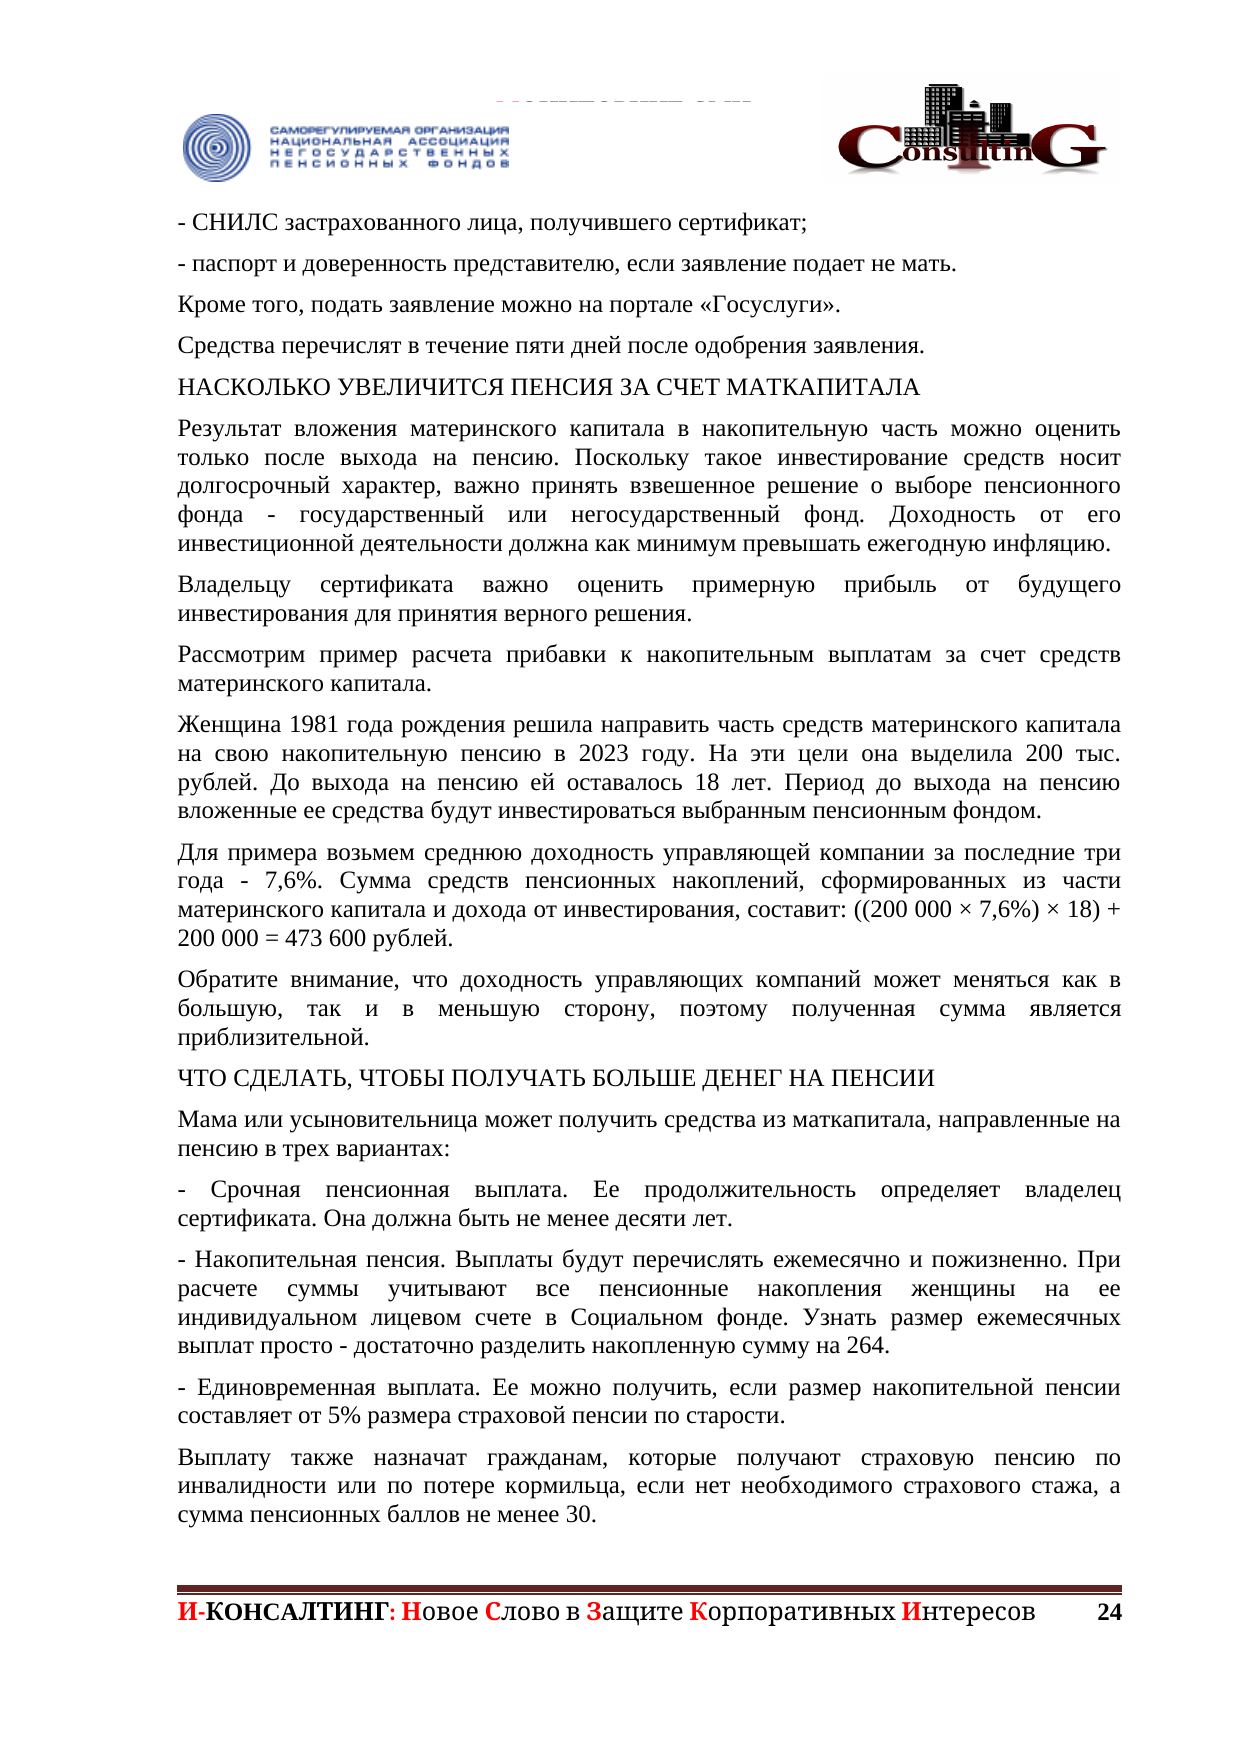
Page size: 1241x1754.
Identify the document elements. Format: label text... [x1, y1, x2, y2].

text - Единовременная выплата. Ее можно получить, если размер накопительной пенсии составляет от 5% размера страховой пенсии по старости. [177, 1372, 1122, 1429]
text Средства перечислят в течение пяти дней после одобрения заявления. [177, 331, 1122, 359]
picture [183, 114, 509, 182]
text Женщина 1981 года рождения решила направить часть средств материнского капитала на свою накопительную пенсию в 2023 году. На эти цели она выделила 200 тыс. рублей. До выхода на пенсию ей оставалось 18 лет. Период до выхода на пенсию вложенные ее средства будут инвестироваться выбранным пенсионным фондом. [177, 709, 1122, 824]
text НАСКОЛЬКО УВЕЛИЧИТСЯ ПЕНСИЯ ЗА СЧЕТ МАТКАПИТАЛА [177, 372, 1122, 401]
text - СНИЛС застрахованного лица, получившего сертификат; [177, 207, 1122, 236]
text - паспорт и доверенность представителю, если заявление подает не мать. [177, 248, 1122, 277]
text Кроме того, подать заявление можно на портале «Госуслуги». [177, 289, 1122, 318]
text Выплату также назначат гражданам, которые получают страховую пенсию по инвалидности или по потере кормильца, если нет необходимого страхового стажа, а сумма пенсионных баллов не менее 30. [177, 1442, 1122, 1528]
text Владельцу сертификата важно оценить примерную прибыль от будущего инвестирования для принятия верного решения. [177, 569, 1122, 627]
text Обратите внимание, что доходность управляющих компаний может меняться как в большую, так и в меньшую сторону, поэтому полученная сумма является приблизительной. [177, 964, 1122, 1051]
text - Срочная пенсионная выплата. Ее продолжительность определяет владелец сертификата. Она должна быть не менее десяти лет. [177, 1174, 1122, 1232]
text Мама или усыновительница может получить средства из маткапитала, направленные на пенсию в трех вариантах: [177, 1104, 1122, 1162]
text Для примера возьмем среднюю доходность управляющей компании за последние три года - 7,6%. Сумма средств пенсионных накоплений, сформированных из части материнского капитала и дохода от инвестирования, составит: ((200 000 × 7,6%) × 18) + 200 000 = 473 600 рублей. [177, 837, 1122, 952]
text Рассмотрим пример расчета прибавки к накопительным выплатам за счет средств материнского капитала. [177, 639, 1122, 697]
text ЧТО СДЕЛАТЬ, ЧТОБЫ ПОЛУЧАТЬ БОЛЬШЕ ДЕНЕГ НА ПЕНСИИ [177, 1063, 1122, 1092]
text Результат вложения материнского капитала в накопительную часть можно оценить только после выхода на пенсию. Поскольку такое инвестирование средств носит долгосрочный характер, важно принять взвешенное решение о выборе пенсионного фонда - государственный или негосударственный фонд. Доходность от его инвестиционной деятельности должна как минимум превышать ежегодную инфляцию. [177, 413, 1122, 557]
picture [821, 73, 1122, 182]
text - Накопительная пенсия. Выплаты будут перечислять ежемесячно и пожизненно. При расчете суммы учитывают все пенсионные накопления женщины на ее индивидуальном лицевом счете в Социальном фонде. Узнать размер ежемесячных выплат просто - достаточно разделить накопленную сумму на 264. [177, 1244, 1122, 1359]
